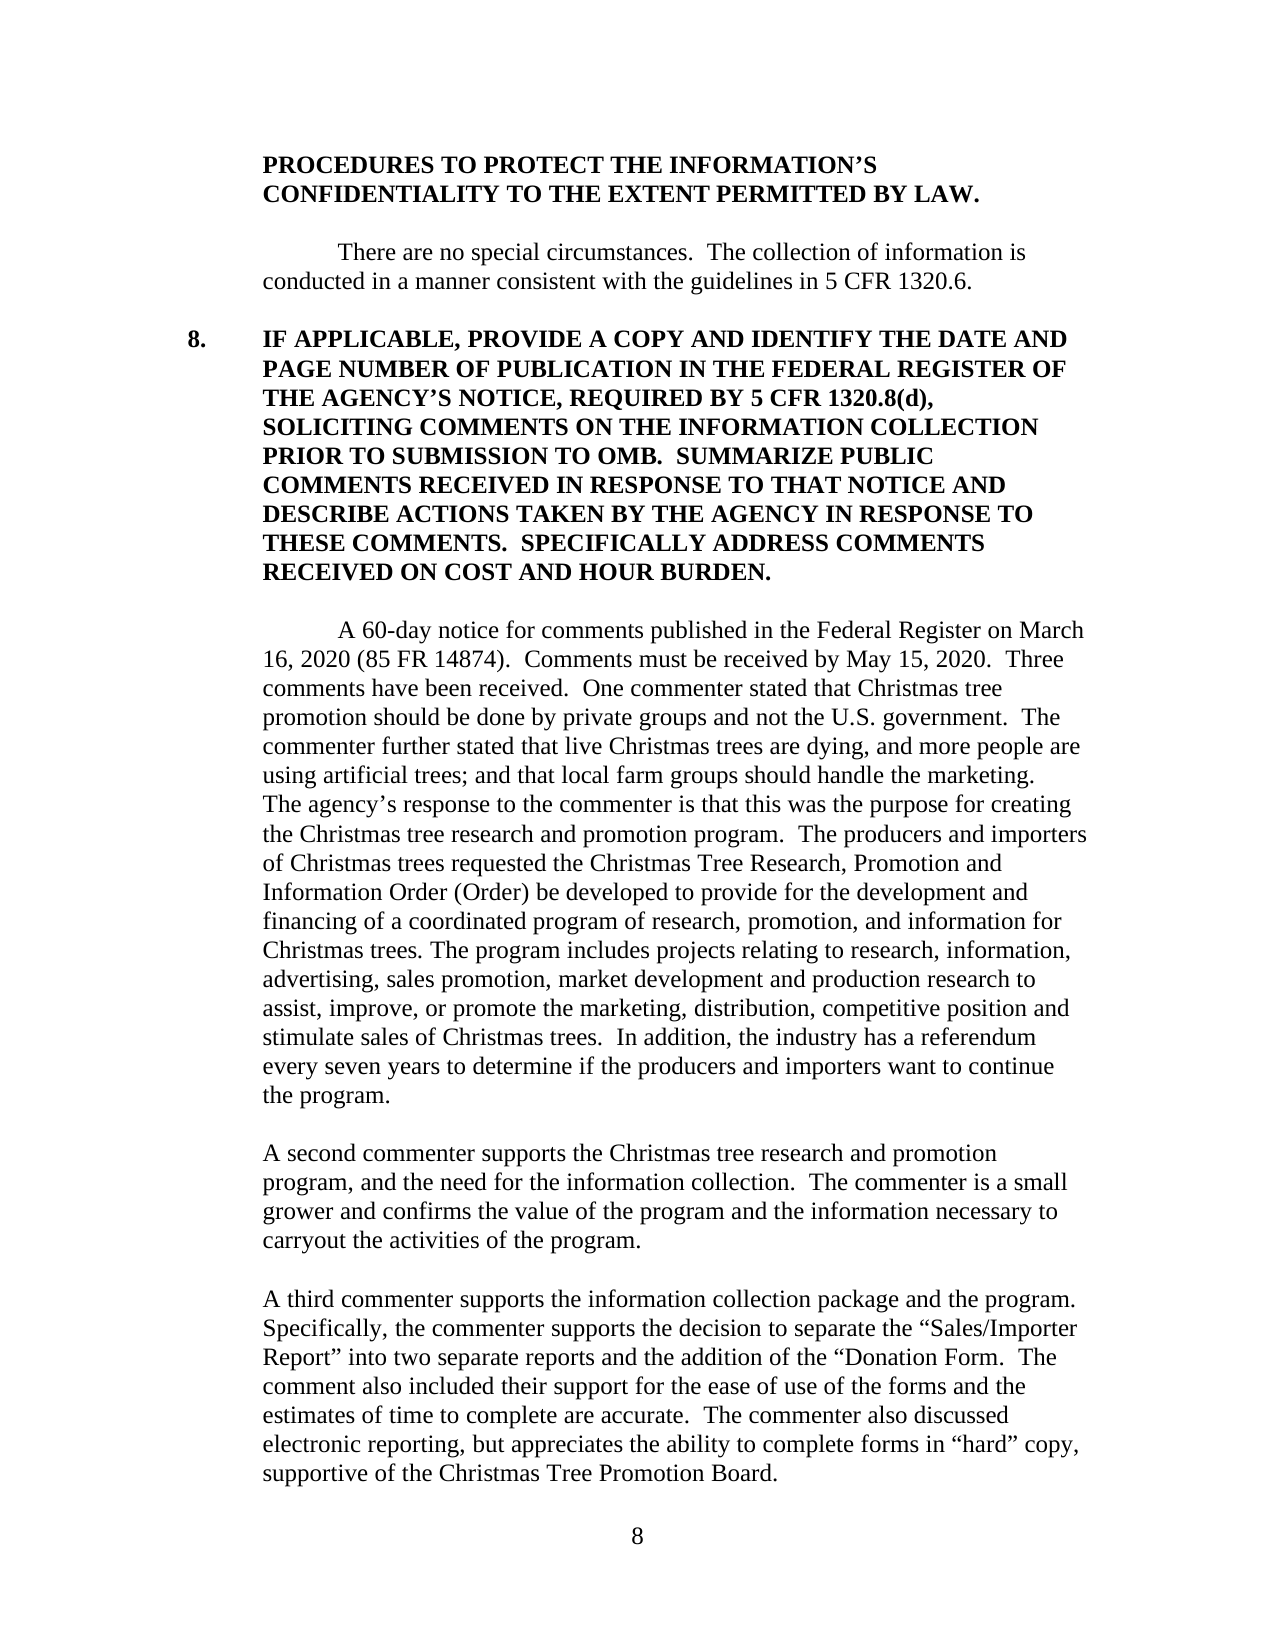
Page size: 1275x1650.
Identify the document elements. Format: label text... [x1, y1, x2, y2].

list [262, 150, 1087, 208]
text A third commenter supports the information collection package and the program. Specifically, the commenter supports the decision to separate the “Sales/Importer Report” into two separate reports and the addition of the “Donation Form. The comment also included their support for the ease of use of the forms and the estimates of time to complete are accurate. The commenter also discussed electronic reporting, but appreciates the ability to complete forms in “hard” copy, supportive of the Christmas Tree Promotion Board. [262, 1283, 1087, 1487]
list IF APPLICABLE, PROVIDE A COPY AND IDENTIFY THE DATE AND PAGE NUMBER OF PUBLICATION IN THE FEDERAL REGISTER OF THE AGENCY’S NOTICE, REQUIRED BY 5 CFR 1320.8(d), SOLICITING COMMENTS ON THE INFORMATION COLLECTION PRIOR TO SUBMISSION TO OMB. SUMMARIZE PUBLIC COMMENTS RECEIVED IN RESPONSE TO THAT NOTICE AND DESCRIBE ACTIONS TAKEN BY THE AGENCY IN RESPONSE TO THESE COMMENTS. SPECIFICALLY ADDRESS COMMENTS RECEIVED ON COST AND HOUR BURDEN. [187, 324, 1087, 586]
text There are no special circumstances. The collection of information is conducted in a manner consistent with the guidelines in 5 CFR 1320.6. [262, 237, 1087, 295]
text A second commenter supports the Christmas tree research and promotion program, and the need for the information collection. The commenter is a small grower and confirms the value of the program and the information necessary to carryout the activities of the program. [262, 1138, 1087, 1254]
text A 60-day notice for comments published in the Federal Register on March 16, 2020 (85 FR 14874). Comments must be received by May 15, 2020. Three comments have been received. One commenter stated that Christmas tree promotion should be done by private groups and not the U.S. government. The commenter further stated that live Christmas trees are dying, and more people are using artificial trees; and that local farm groups should handle the marketing. The agency’s response to the commenter is that this was the purpose for creating the Christmas tree research and promotion program. The producers and importers of Christmas trees requested the Christmas Tree Research, Promotion and Information Order (Order) be developed to provide for the development and financing of a coordinated program of research, promotion, and information for Christmas trees. The program includes projects relating to research, information, advertising, sales promotion, market development and production research to assist, improve, or promote the marketing, distribution, competitive position and stimulate sales of Christmas trees. In addition, the industry has a referendum every seven years to determine if the producers and importers want to continue the program. [262, 615, 1087, 1109]
